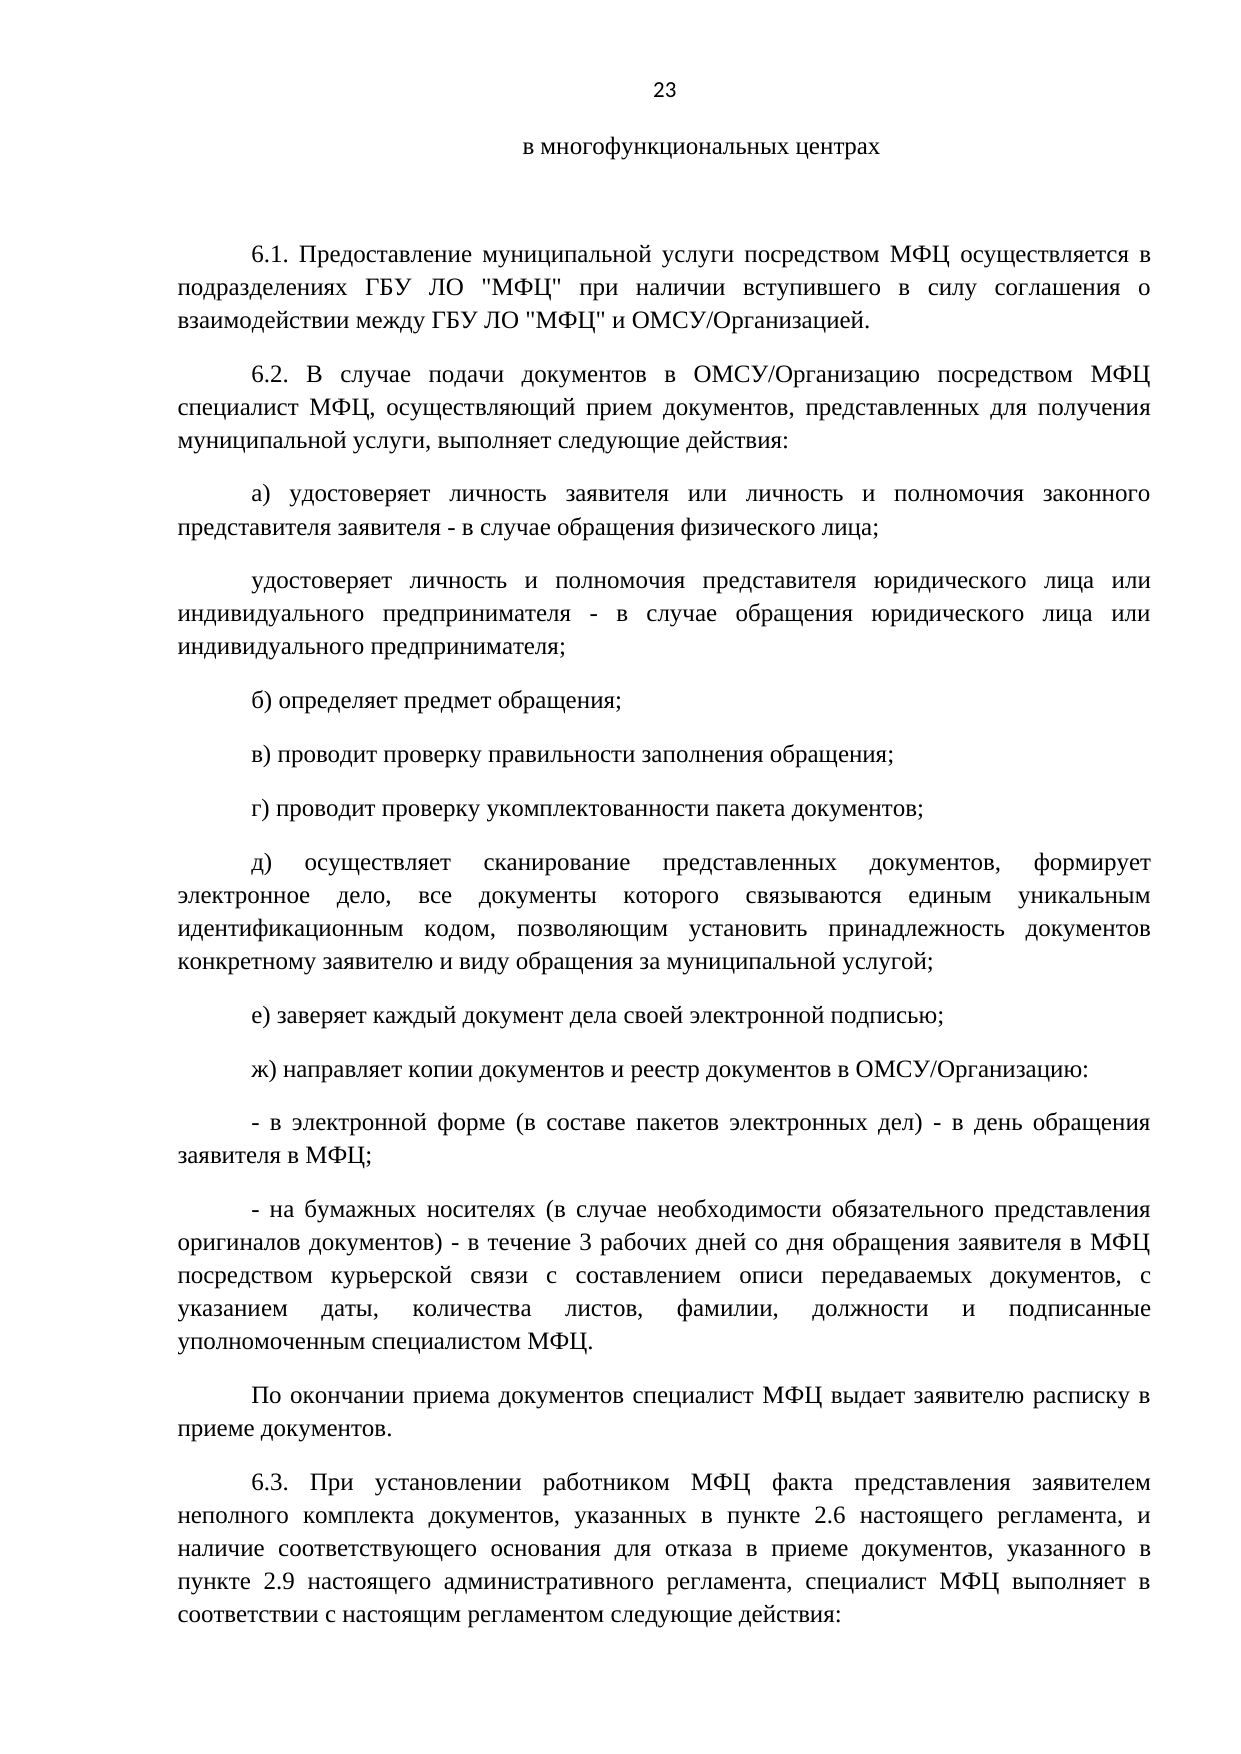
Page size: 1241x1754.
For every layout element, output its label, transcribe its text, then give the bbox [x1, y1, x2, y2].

text 6.2. В случае подачи документов в ОМСУ/Организацию посредством МФЦ специалист МФЦ, осуществляющий прием документов, представленных для получения муниципальной услуги, выполняет следующие действия: [177, 359, 1152, 453]
text удостоверяет личность и полномочия представителя юридического лица или индивидуального предпринимателя - в случае обращения юридического лица или индивидуального предпринимателя; [177, 565, 1152, 660]
text в многофункциональных центрах [177, 131, 1152, 160]
text д) осуществляет сканирование представленных документов, формирует электронное дело, все документы которого связываются единым уникальным идентификационным кодом, позволяющим установить принадлежность документов конкретному заявителю и виду обращения за муниципальной услугой; [177, 847, 1152, 975]
text ж) направляет копии документов и реестр документов в ОМСУ/Организацию: [177, 1054, 1152, 1082]
text а) удостоверяет личность заявителя или личность и полномочия законного представителя заявителя - в случае обращения физического лица; [177, 478, 1152, 540]
text е) заверяет каждый документ дела своей электронной подписью; [177, 1000, 1152, 1028]
text в) проводит проверку правильности заполнения обращения; [177, 739, 1152, 768]
text 6.3. При установлении работником МФЦ факта представления заявителем неполного комплекта документов, указанных в пункте 2.6 настоящего регламента, и наличие соответствующего основания для отказа в приеме документов, указанного в пункте 2.9 настоящего административного регламента, специалист МФЦ выполняет в соответствии с настоящим регламентом следующие действия: [177, 1467, 1152, 1628]
text г) проводит проверку укомплектованности пакета документов; [177, 793, 1152, 822]
text 6.1. Предоставление муниципальной услуги посредством МФЦ осуществляется в подразделениях ГБУ ЛО "МФЦ" при наличии вступившего в силу соглашения о взаимодействии между ГБУ ЛО "МФЦ" и ОМСУ/Организацией. [177, 239, 1152, 333]
text - на бумажных носителях (в случае необходимости обязательного представления оригиналов документов) - в течение 3 рабочих дней со дня обращения заявителя в МФЦ посредством курьерской связи с составлением описи передаваемых документов, с указанием даты, количества листов, фамилии, должности и подписанные уполномоченным специалистом МФЦ. [177, 1194, 1152, 1355]
text - в электронной форме (в составе пакетов электронных дел) - в день обращения заявителя в МФЦ; [177, 1107, 1152, 1169]
text б) определяет предмет обращения; [177, 685, 1152, 714]
text По окончании приема документов специалист МФЦ выдает заявителю расписку в приеме документов. [177, 1380, 1152, 1442]
